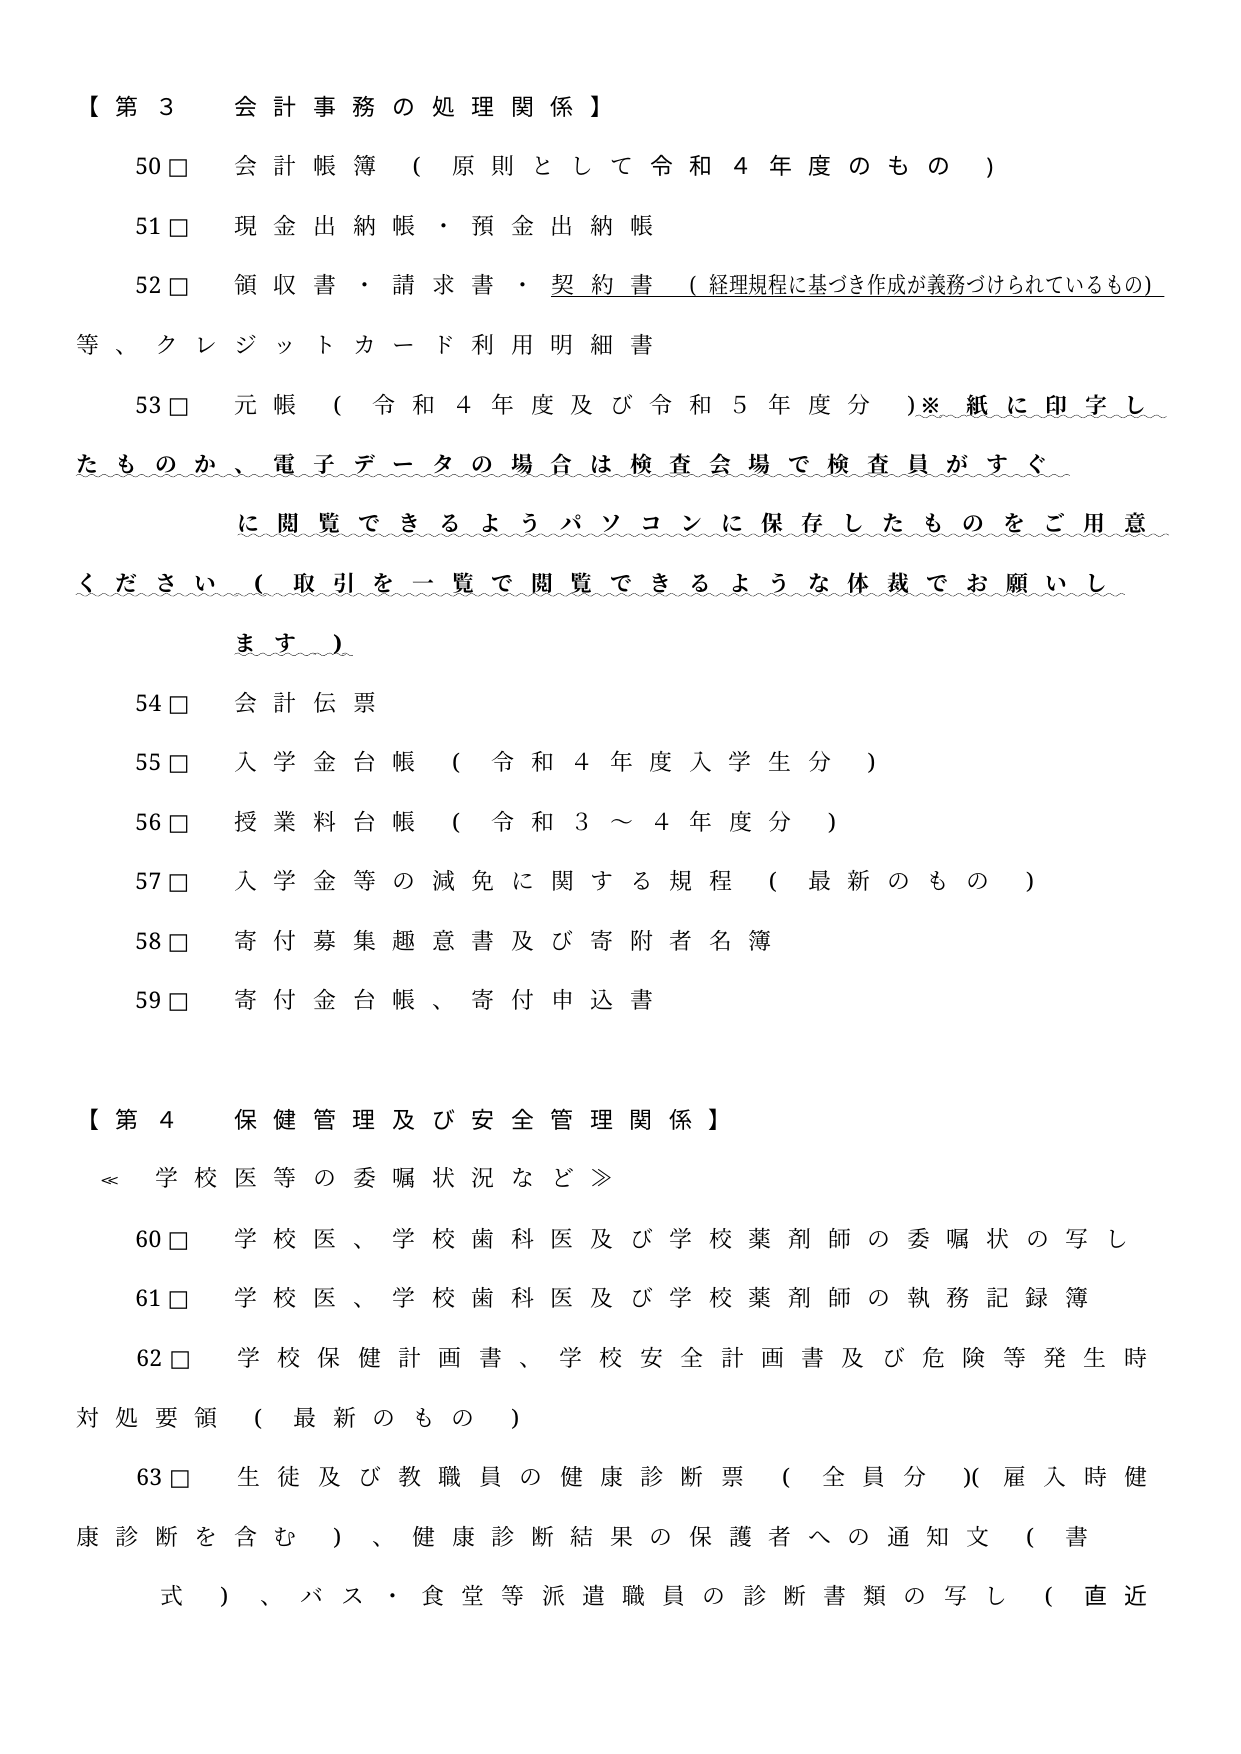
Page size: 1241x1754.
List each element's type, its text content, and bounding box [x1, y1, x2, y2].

text 50 □ 会計帳簿(原則として令和４年度のもの) [76, 135, 1164, 195]
text 【第４ 保健管理及び安全管理関係】 [76, 1088, 1164, 1148]
text ≪学校医等の委嘱状況など≫ [76, 1148, 1164, 1208]
text 57 □ 入学金等の減免に関する規程(最新のもの) [76, 850, 1164, 910]
text に閲覧できるようパソコンに保存したものをご用意ください(取引を一覧で閲覧できるような体裁でお願いし [76, 493, 1164, 612]
text 56 □ 授業料台帳(令和３～４年度分) [76, 791, 1164, 850]
text 61 □ 学校医、学校歯科医及び学校薬剤師の執務記録簿 [76, 1267, 1164, 1327]
text 【第３ 会計事務の処理関係】 [76, 76, 1164, 135]
text 63 □ 生徒及び教職員の健康診断票(全員分)(雇入時健康診断を含む)、健康診断結果の保護者への通知文(書 [76, 1446, 1164, 1565]
text 53 □ 元帳(令和４年度及び令和５年度分) ※紙に印字したものか、電子データの場合は検査会場で検査員がすぐ [76, 373, 1164, 493]
text 58 □ 寄付募集趣意書及び寄附者名簿 [76, 910, 1164, 969]
text 62 □ 学校保健計画書、学校安全計画書及び危険等発生時対処要領(最新のもの) [76, 1327, 1164, 1446]
text 59 □ 寄付金台帳、寄付申込書 [76, 969, 1164, 1029]
text 60 □ 学校医、学校歯科医及び学校薬剤師の委嘱状の写し [76, 1208, 1164, 1267]
text 55 □ 入学金台帳(令和４年度入学生分) [76, 731, 1164, 791]
text 54 □ 会計伝票 [76, 671, 1164, 731]
text 52 □ 領収書・請求書・契約書(経理規程に基づき作成が義務づけられているもの)等、クレジットカード利用明細書 [76, 254, 1164, 373]
text 51 □ 現金出納帳・預金出納帳 [76, 195, 1164, 254]
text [76, 1565, 1164, 1625]
text ます) [76, 612, 1164, 671]
